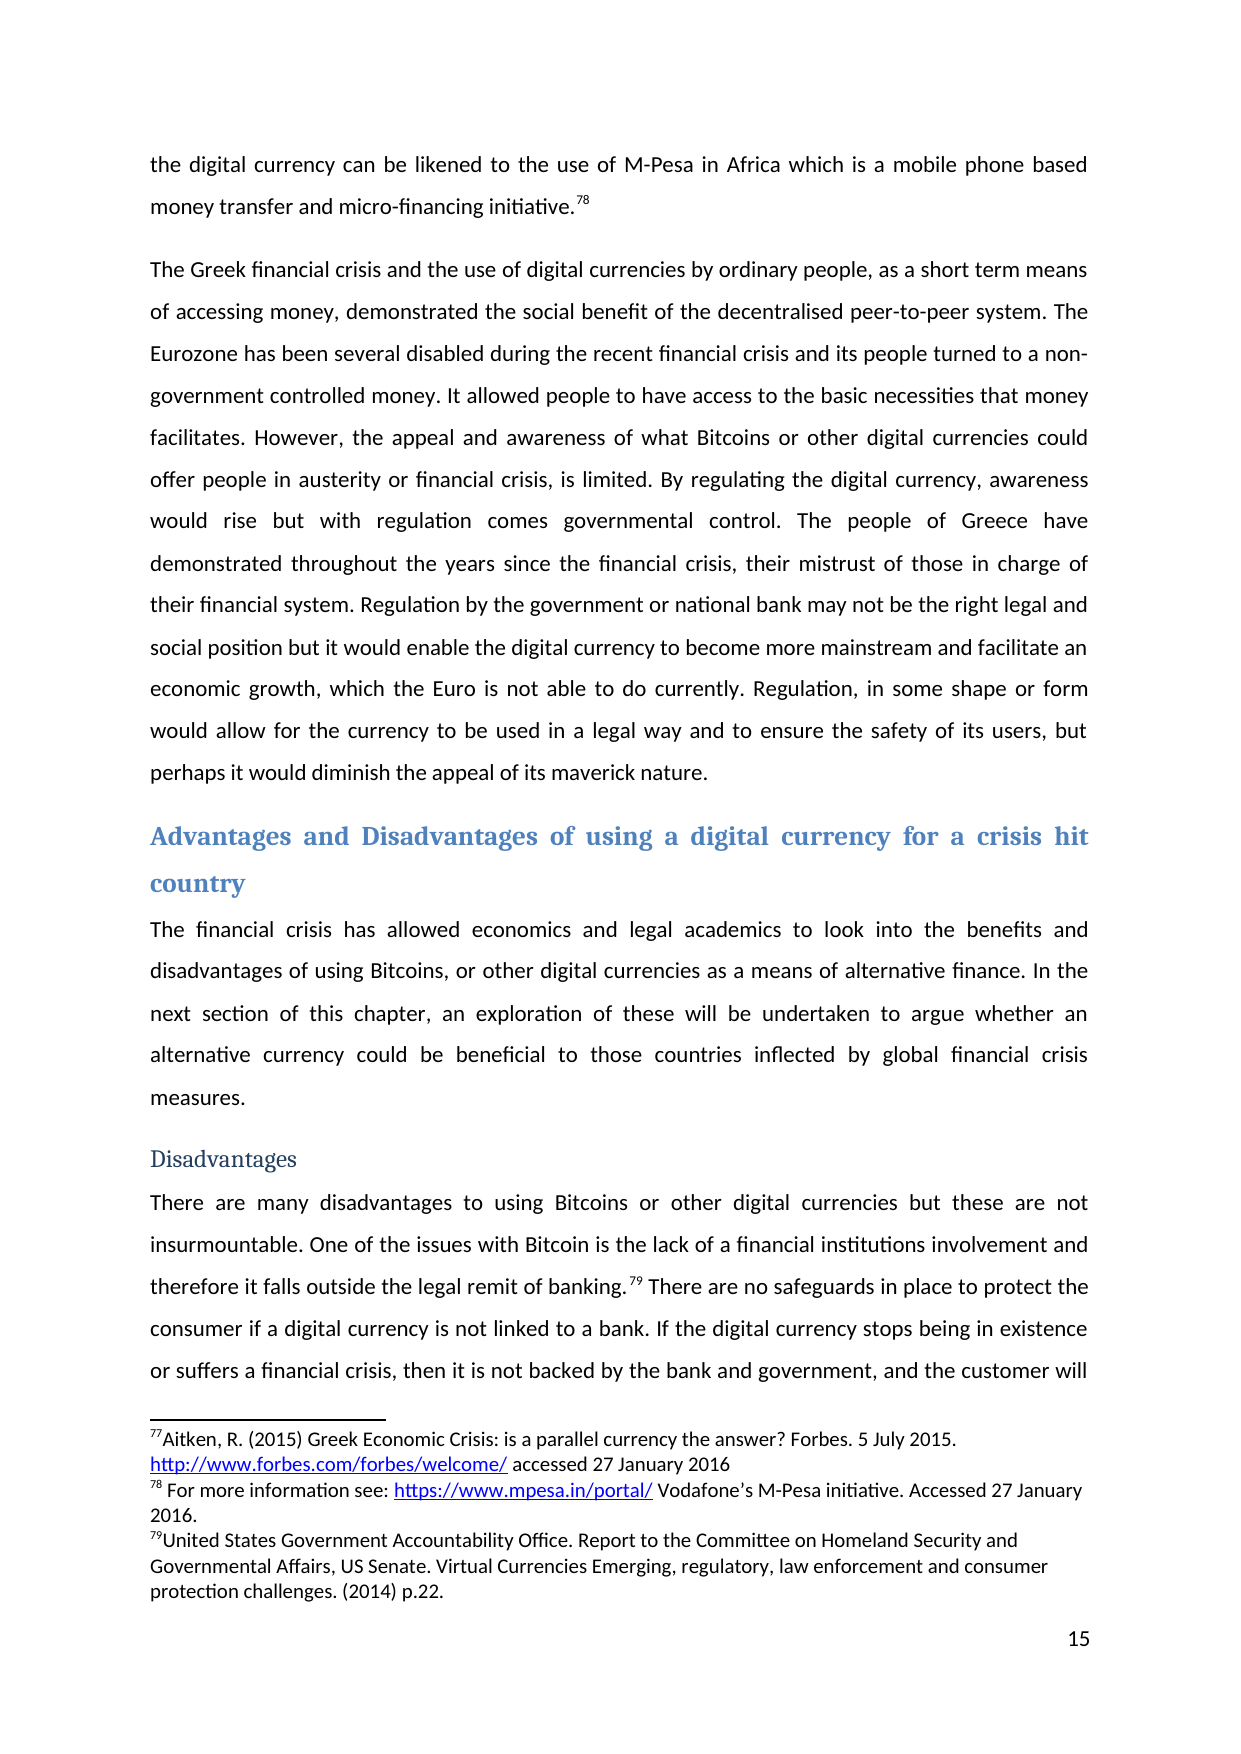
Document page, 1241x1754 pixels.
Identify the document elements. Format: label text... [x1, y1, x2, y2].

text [150, 1188, 1090, 1384]
subtitle Advantages and Disadvantages of using a digital currency for a crisis hit country [150, 821, 1090, 899]
text The Greek financial crisis and the use of digital currencies by ordinary people, as a short term means of accessing money, demonstrated the social benefit of the decentralised peer-to-peer system. The Eurozone has been several disabled during the recent financial crisis and its people turned to a non-government controlled money. It allowed people to have access to the basic necessities that money facilitates. However, the appeal and awareness of what Bitcoins or other digital currencies could offer people in austerity or financial crisis, is limited. By regulating the digital currency, awareness would rise but with regulation comes governmental control. The people of Greece have demonstrated throughout the years since the financial crisis, their mistrust of those in charge of their financial system. Regulation by the government or national bank may not be the right legal and social position but it would enable the digital currency to become more mainstream and facilitate an economic growth, which the Euro is not able to do currently. Regulation, in some shape or form would allow for the currency to be used in a legal way and to ensure the safety of its users, but perhaps it would diminish the appeal of its maverick nature. [150, 255, 1090, 787]
text The financial crisis has allowed economics and legal academics to look into the benefits and disadvantages of using Bitcoins, or other digital currencies as a means of alternative finance. In the next section of this chapter, an exploration of these will be undertaken to argue whether an alternative currency could be beneficial to those countries inflected by global financial crisis measures. [150, 915, 1090, 1111]
subtitle Disadvantages [150, 1145, 1090, 1174]
text During the financial crisis when ATM machines were running out of cash, there was a rise in the use of Bitcoins and in fact the first Bitcoin ATM was set up in one of the Greek Islands so that people could access money.On the island of Agistri, a test case for the digital currencies, a local loyalty scheme has been created (drachmaeconnect.com) which allows people and tourists to use a digital currency when conducting financial transactions on the island. It has been argued that the use of the digital currency can be likened to the use of M-Pesa in Africa which is a mobile phone based money transfer and micro-financing initiative. [150, 150, 1090, 220]
